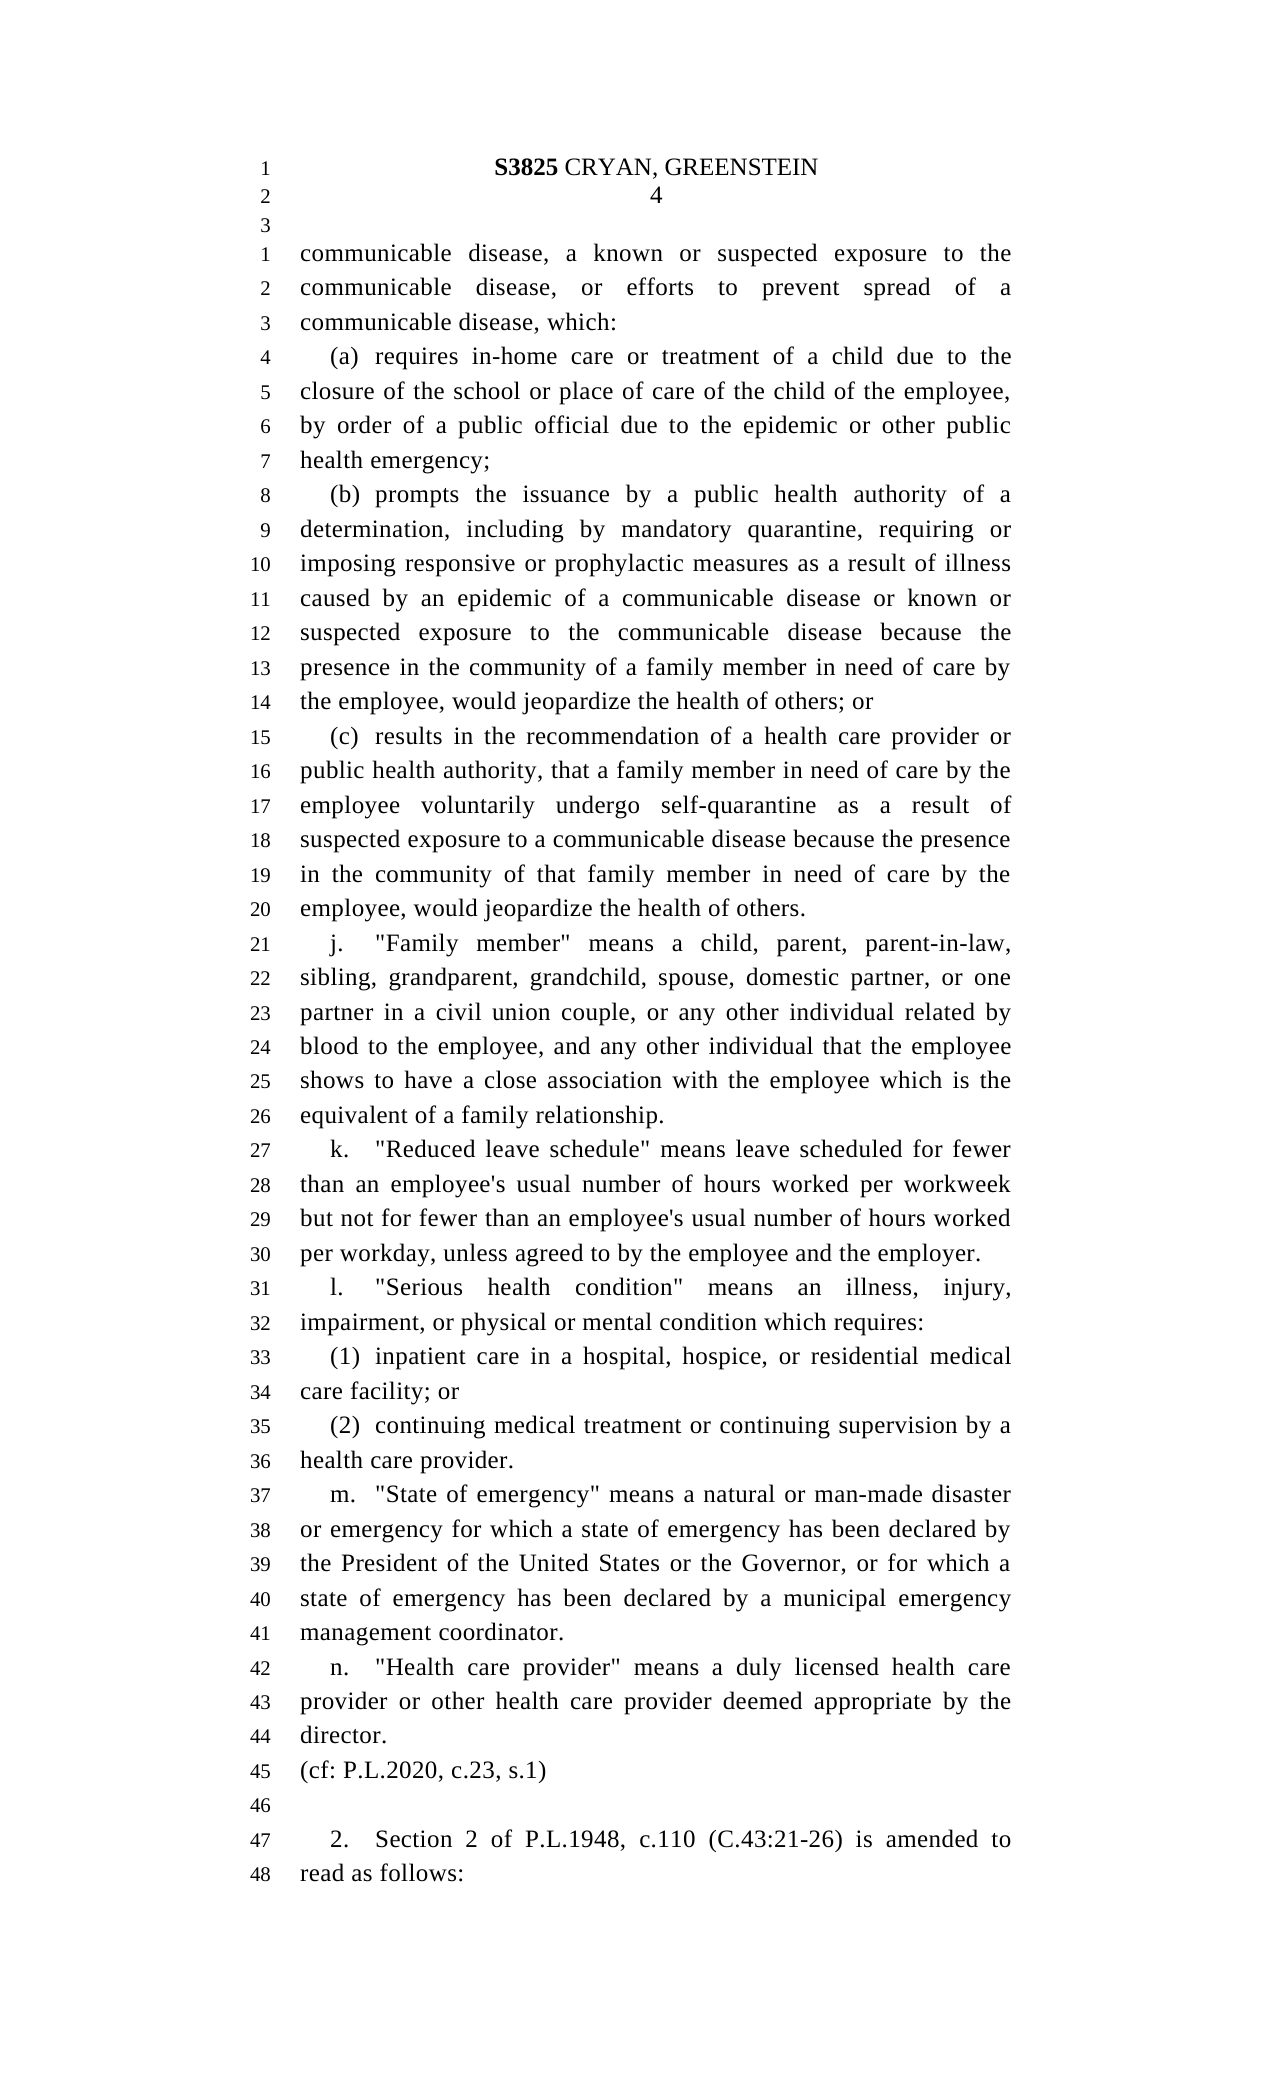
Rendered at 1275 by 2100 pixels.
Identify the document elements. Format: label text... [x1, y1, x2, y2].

text j. "Family member" means a child, parent, parent-in-law, sibling, grandparent, grandchild, spouse, domestic partner, or one partner in a civil union couple, or any other individual related by blood to the employee, and any other individual that the employee shows to have a close association with the employee which is the equivalent of a family relationship. [300, 928, 1012, 1129]
text (1) inpatient care in a hospital, hospice, or residential medical care facility; or [300, 1341, 1012, 1404]
text 2. Section 2 of P.L.1948, c.110 (C.43:21-26) is amended to read as follows: [300, 1824, 1012, 1887]
text k. "Reduced leave schedule" means leave scheduled for fewer than an employee's usual number of hours worked per workweek but not for fewer than an employee's usual number of hours worked per workday, unless agreed to by the employee and the employer. [300, 1134, 1012, 1267]
text (a) requires in-home care or treatment of a child due to the closure of the school or place of care of the child of the employee, by order of a public official due to the epidemic or other public health emergency; [300, 341, 1012, 474]
text l. "Serious health condition" means an illness, injury, impairment, or physical or mental condition which requires: [300, 1272, 1012, 1336]
text n. "Health care provider" means a duly licensed health care provider or other health care provider deemed appropriate by the director. [300, 1652, 1012, 1749]
text (c) results in the recommendation of a health care provider or public health authority, that a family member in need of care by the employee voluntarily undergo self-quarantine as a result of suspected exposure to a communicable disease because the presence in the community of that family member in need of care by the employee, would jeopardize the health of others. [300, 721, 1012, 922]
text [300, 238, 1012, 336]
text (b) prompts the issuance by a public health authority of a determination, including by mandatory quarantine, requiring or imposing responsive or prophylactic measures as a result of illness caused by an epidemic of a communicable disease or known or suspected exposure to the communicable disease because the presence in the community of a family member in need of care by the employee, would jeopardize the health of others; or [300, 479, 1012, 715]
text (cf: P.L.2020, c.23, s.1) [300, 1755, 1012, 1784]
text m. "State of emergency" means a natural or man-made disaster or emergency for which a state of emergency has been declared by the President of the United States or the Governor, or for which a state of emergency has been declared by a municipal emergency management coordinator. [300, 1479, 1012, 1646]
text (2) continuing medical treatment or continuing supervision by a health care provider. [300, 1410, 1012, 1473]
